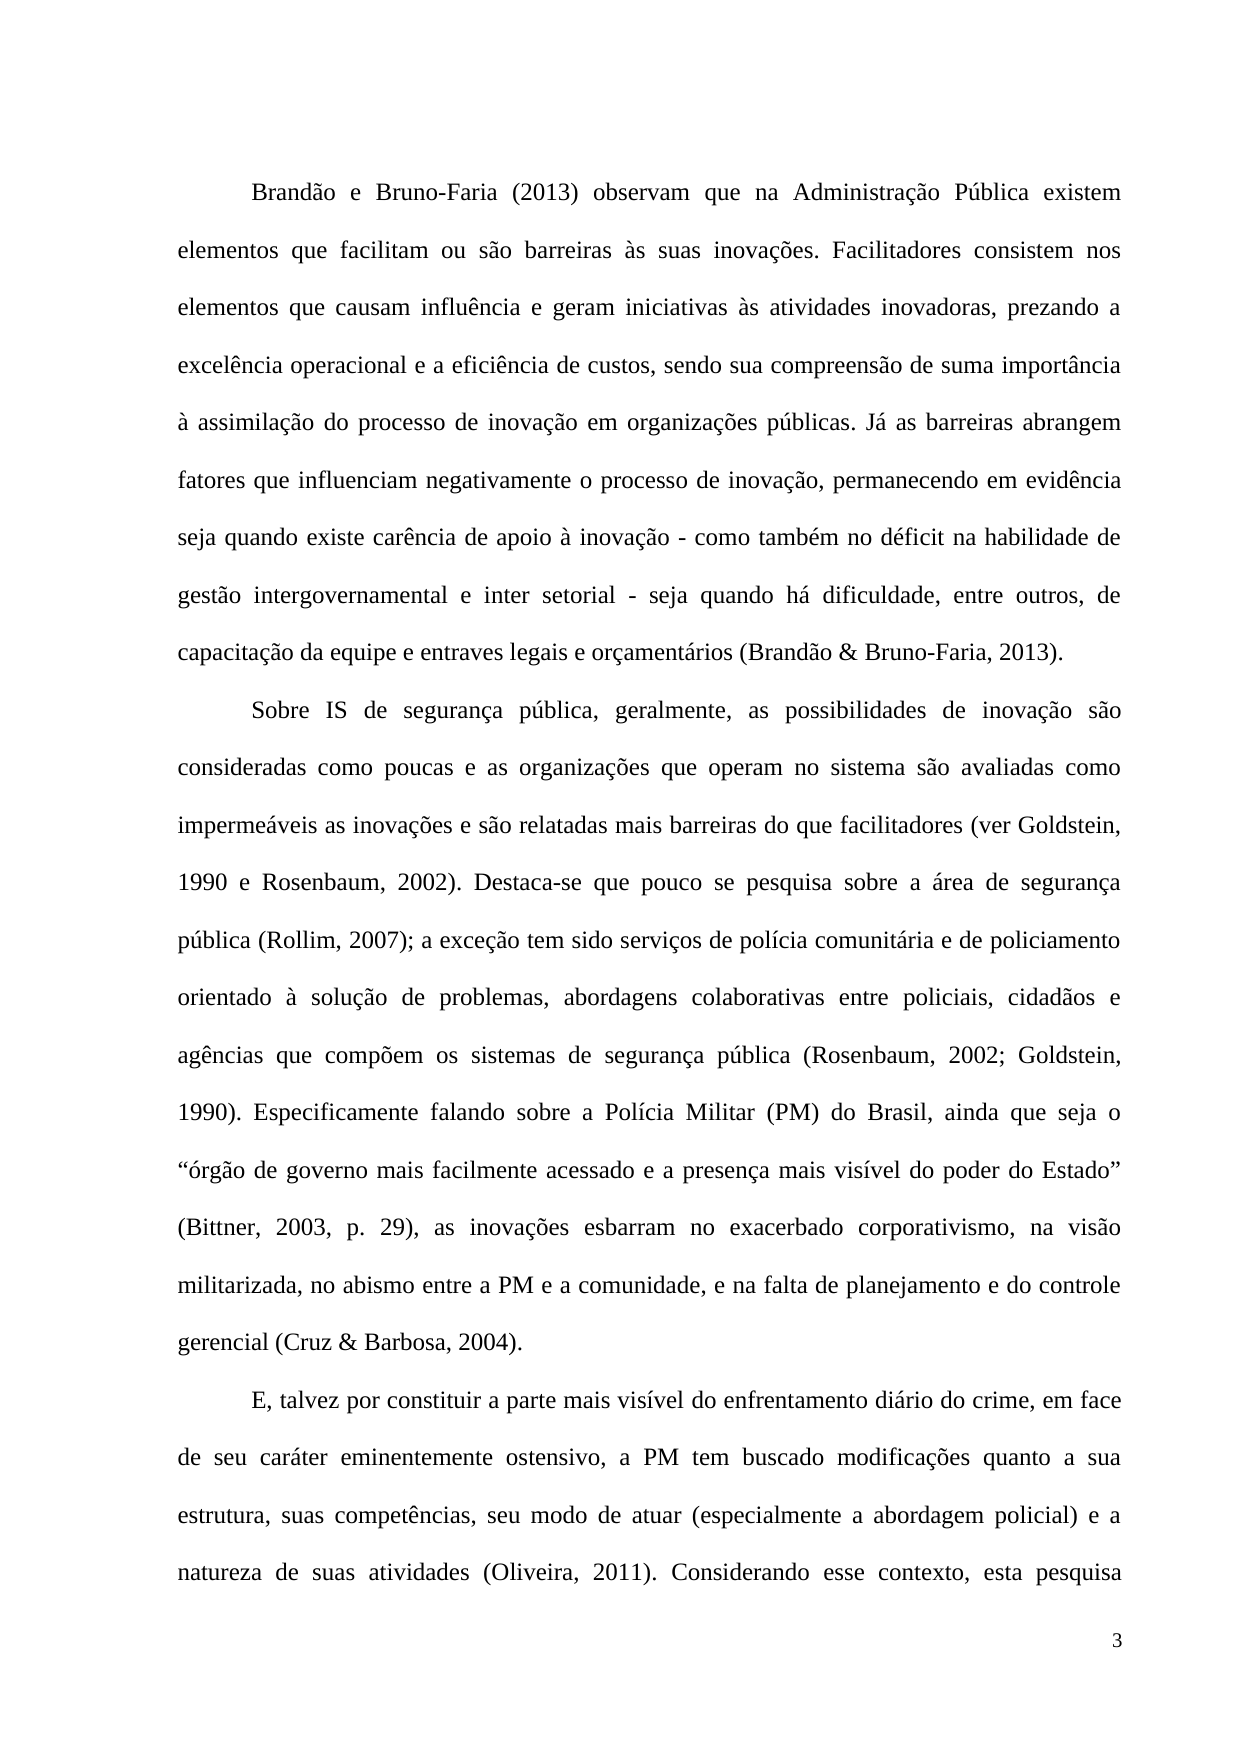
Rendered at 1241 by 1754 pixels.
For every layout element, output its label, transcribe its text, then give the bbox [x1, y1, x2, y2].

text Brandão e Bruno-Faria (2013) observam que na Administração Pública existem elementos que facilitam ou são barreiras às suas inovações. Facilitadores consistem nos elementos que causam influência e geram iniciativas às atividades inovadoras, prezando a excelência operacional e a eficiência de custos, sendo sua compreensão de suma importância à assimilação do processo de inovação em organizações públicas. Já as barreiras abrangem fatores que influenciam negativamente o processo de inovação, permanecendo em evidência seja quando existe carência de apoio à inovação - como também no déficit na habilidade de gestão intergovernamental e inter setorial - seja quando há dificuldade, entre outros, de capacitação da equipe e entraves legais e orçamentários (Brandão & Bruno-Faria, 2013). [177, 177, 1122, 666]
text Sobre IS de segurança pública, geralmente, as possibilidades de inovação são consideradas como poucas e as organizações que operam no sistema são avaliadas como impermeáveis as inovações e são relatadas mais barreiras do que facilitadores (ver Goldstein, 1990 e Rosenbaum, 2002). Destaca-se que pouco se pesquisa sobre a área de segurança pública (Rollim, 2007); a exceção tem sido serviços de polícia comunitária e de policiamento orientado à solução de problemas, abordagens colaborativas entre policiais, cidadãos e agências que compõem os sistemas de segurança pública (Rosenbaum, 2002; Goldstein, 1990). Especificamente falando sobre a Polícia Militar (PM) do Brasil, ainda que seja o “órgão de governo mais facilmente acessado e a presença mais visível do poder do Estado” (Bittner, 2003, p. 29), as inovações esbarram no exacerbado corporativismo, na visão militarizada, no abismo entre a PM e a comunidade, e na falta de planejamento e do controle gerencial (Cruz & Barbosa, 2004). [177, 695, 1122, 1356]
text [177, 1385, 1122, 1586]
